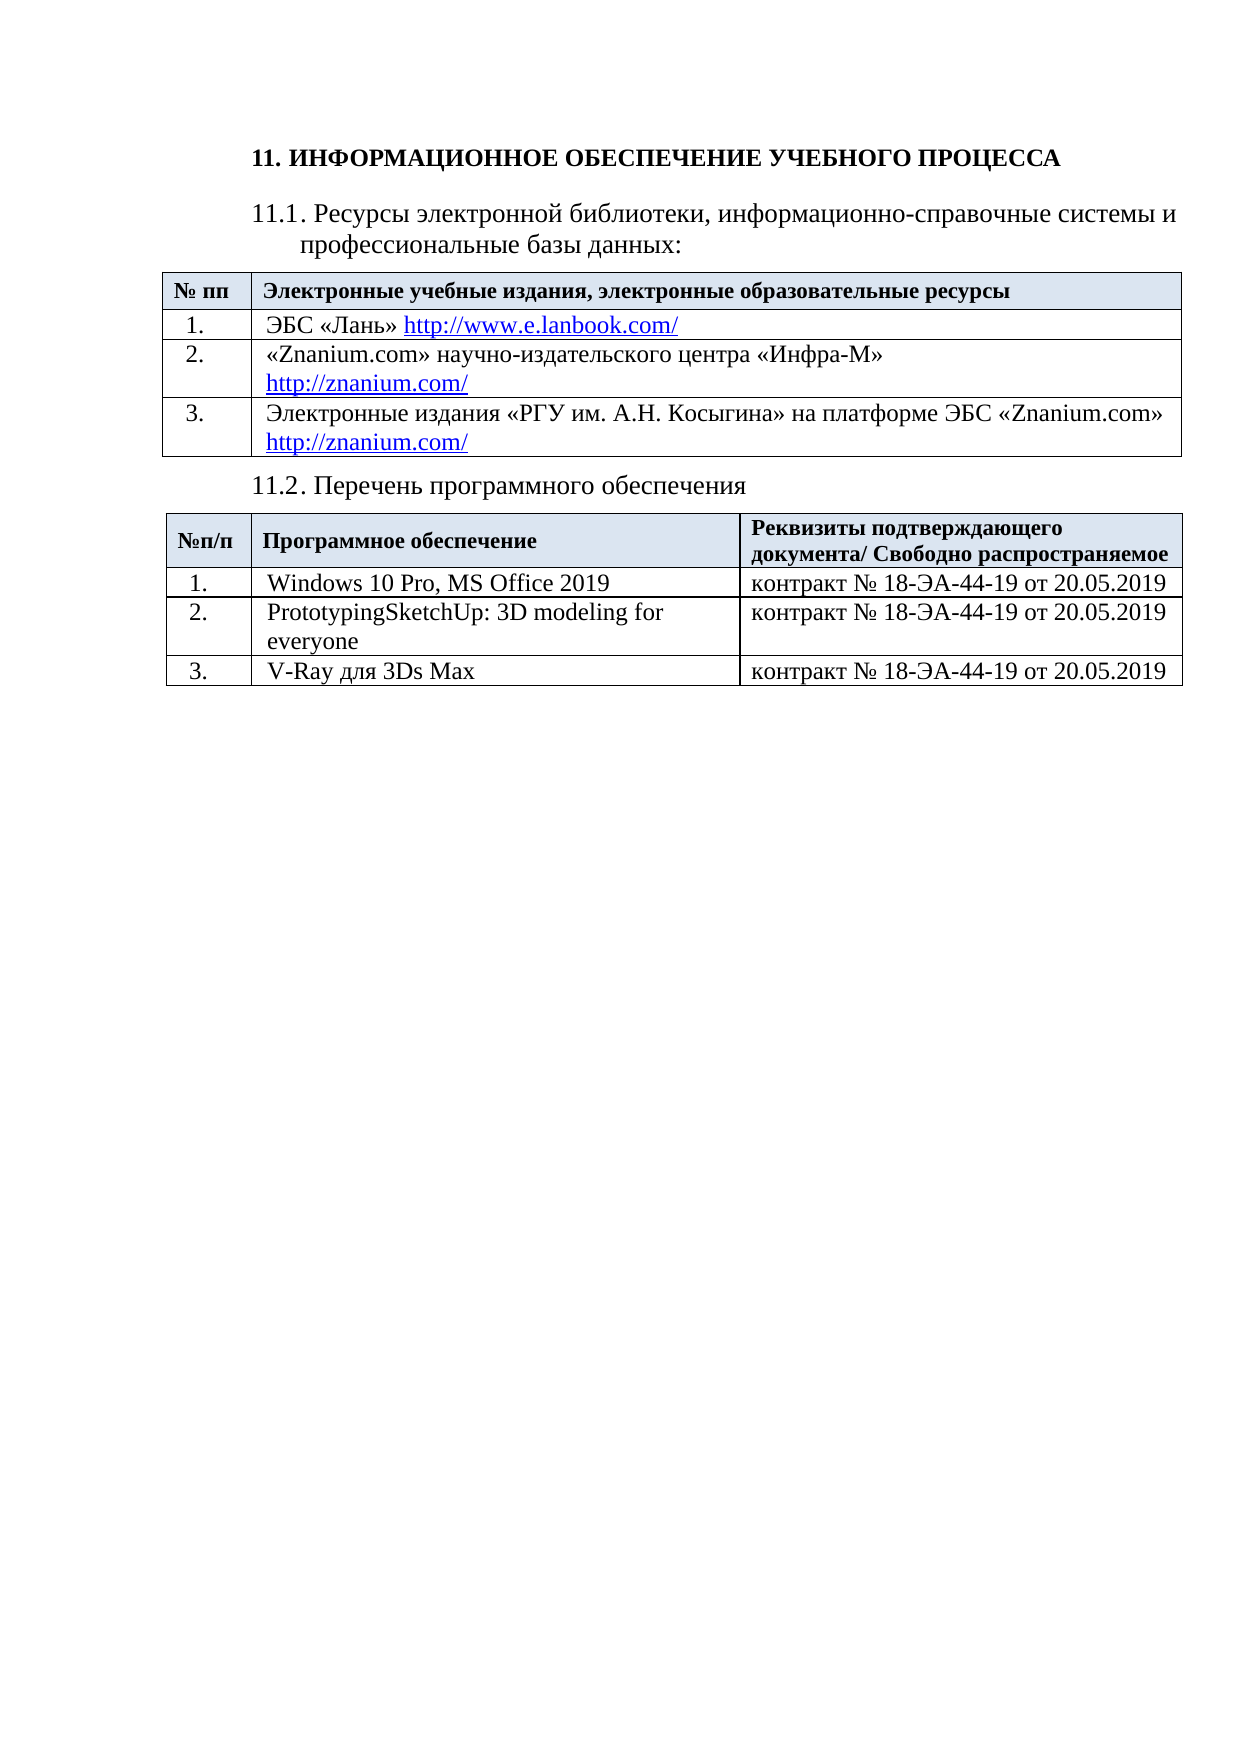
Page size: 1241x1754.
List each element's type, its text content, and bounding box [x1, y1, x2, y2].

table_cell [163, 340, 251, 397]
subtitle . Перечень программного обеспечения [251, 469, 1181, 500]
table_header № пп [163, 273, 251, 309]
table_cell [163, 310, 251, 338]
table_header Электронные учебные издания, электронные образовательные ресурсы [252, 273, 1181, 309]
table_cell PrototypingSketchUp: 3D modeling for everyone [252, 598, 739, 655]
subtitle ИНФОРМАЦИОННОЕ ОБЕСПЕЧЕНИЕ УЧЕБНОГО ПРОЦЕССА [251, 143, 1181, 172]
table_cell ЭБС «Лань» http://www.e.lanbook.com/ [252, 310, 1181, 338]
table_header Реквизиты подтверждающего документа/ Свободно распространяемое [741, 514, 1182, 567]
table_cell V-Ray для 3Ds Max [252, 656, 739, 685]
table_cell контракт № 18-ЭА-44-19 от 20.05.2019 [741, 568, 1182, 596]
table_cell [167, 598, 251, 655]
table_header №п/п [167, 514, 251, 567]
subtitle . Ресурсы электронной библиотеки, информационно-справочные системы и профессиональные базы данных: [251, 197, 1181, 259]
table_cell [167, 656, 251, 685]
table_cell [163, 398, 251, 456]
table_cell контракт № 18-ЭА-44-19 от 20.05.2019 [741, 598, 1182, 655]
table_header Программное обеспечение [252, 514, 739, 567]
table_cell контракт № 18-ЭА-44-19 от 20.05.2019 [741, 656, 1182, 685]
table_cell «Znanium.com» научно-издательского центра «Инфра-М» http://znanium.com/ [252, 340, 1181, 397]
table_cell [167, 568, 251, 596]
table_cell Электронные издания «РГУ им. А.Н. Косыгина» на платформе ЭБС «Znanium.com» http://znanium.com/ [252, 398, 1181, 456]
table_cell Windows 10 Pro, MS Office 2019 [252, 568, 739, 596]
